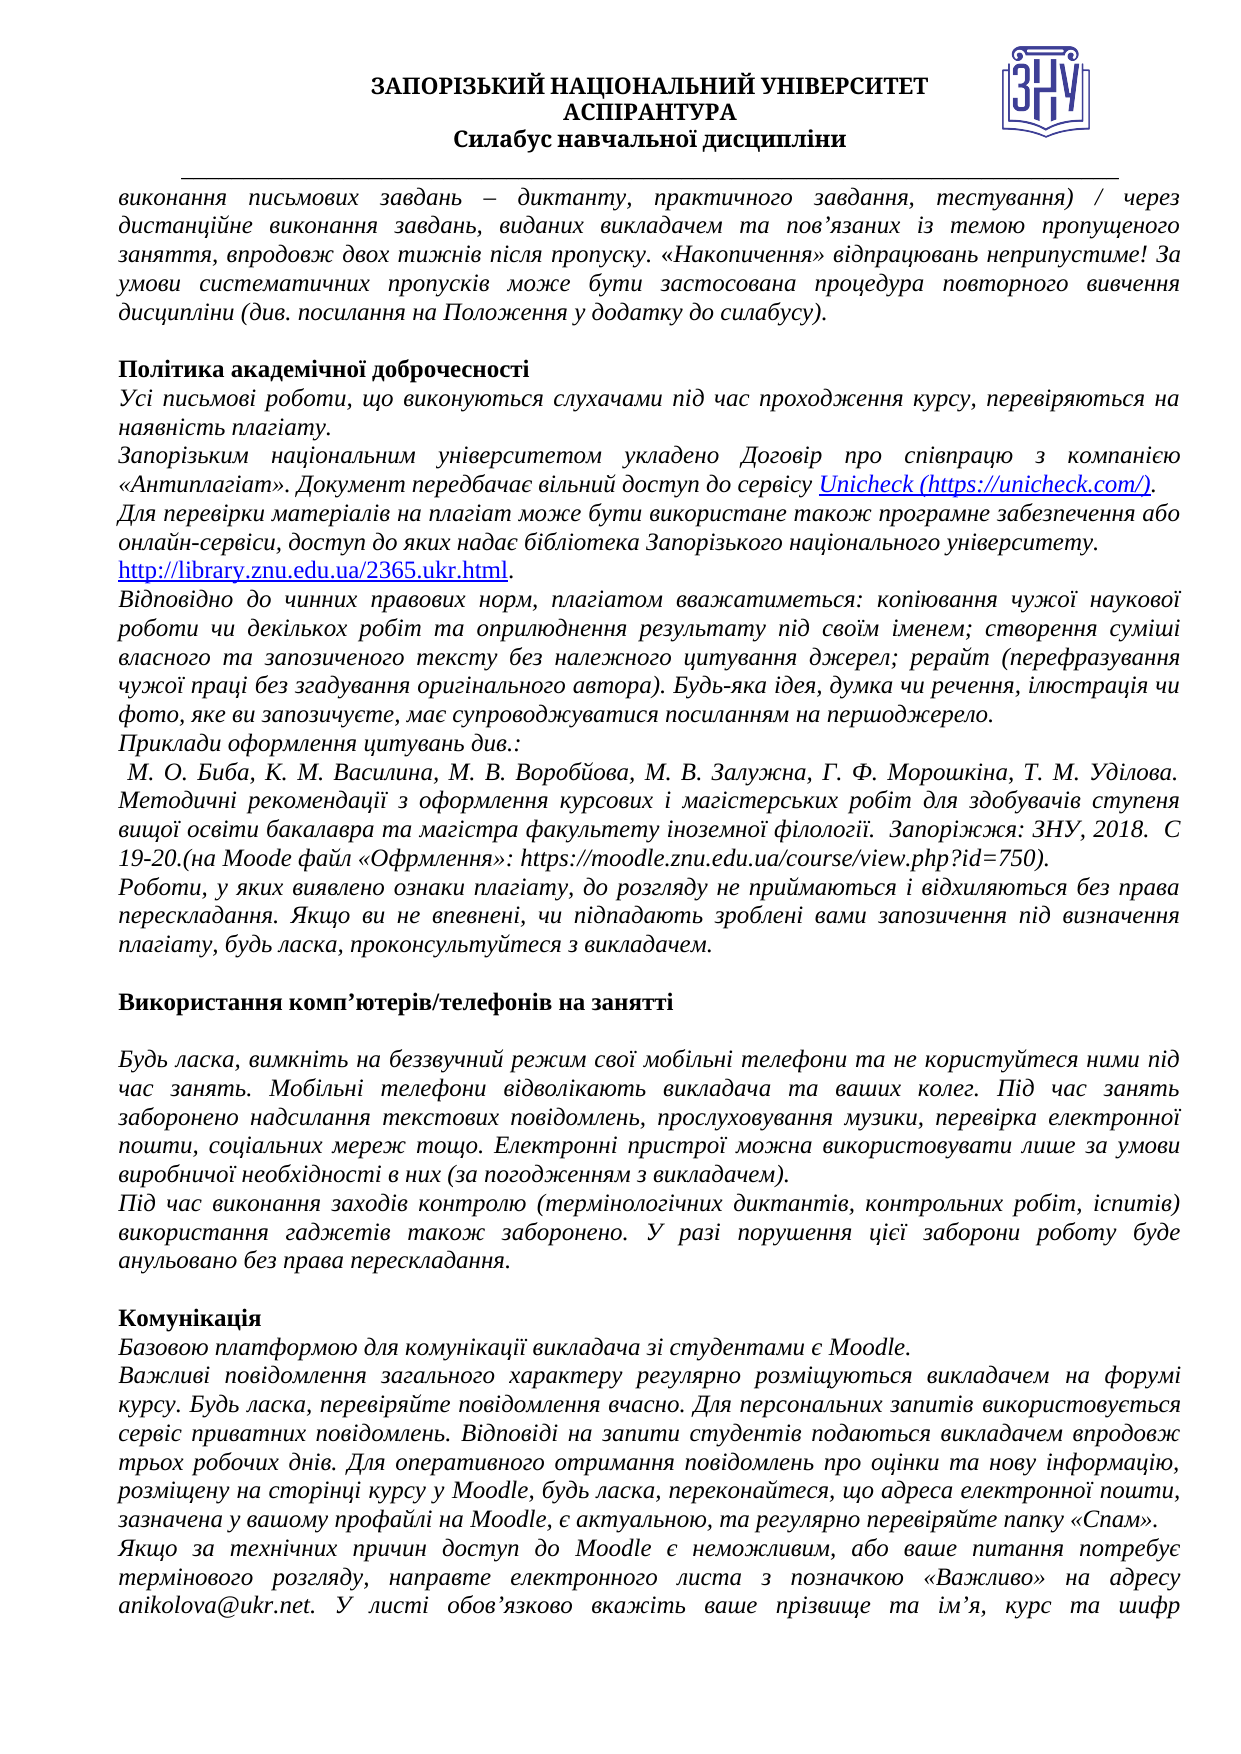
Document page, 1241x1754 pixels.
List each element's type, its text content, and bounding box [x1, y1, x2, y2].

text Важливі повідомлення загального характеру регулярно розміщуються викладачем на форумі курсу. Будь ласка, перевіряйте повідомлення вчасно. Для персональних запитів використовується сервіс приватних повідомлень. Відповіді на запити студентів подаються викладачем впродовж трьох робочих днів. Для оперативного отримання повідомлень про оцінки та нову інформацію, розміщену на сторінці курсу у Moodle, будь ласка, переконайтеся, що адреса електронної пошти, зазначена у вашому профайлі на Moodle, є актуальною, та регулярно перевіряйте папку «Спам». [118, 1360, 1181, 1533]
text Для перевірки матеріалів на плагіат може бути використане також програмне забезпечення або онлайн-сервіси, доступ до яких надає бібліотека Запорізького національного університету. [118, 498, 1181, 555]
text М. О. Биба, К. М. Василина, М. В. Воробйова, М. В. Залужна, Г. Ф. Морошкіна, Т. М. Уділова. Методичні рекомендації з оформлення курсових і магістерських робіт для здобувачів ступеня вищої освіти бакалавра та магістра факультету іноземної філології. Запоріжжя: ЗНУ, 2018. С 19-20.(на Moode файл «Офрмлення»: https://moodle.znu.edu.ua/course/view.php?id=750). [118, 757, 1181, 872]
text Приклади оформлення цитувань див.: [118, 728, 1181, 757]
text http://library.znu.edu.ua/2365.ukr.html. [118, 555, 1181, 584]
text Будь ласка, вимкніть на беззвучний режим свої мобільні телефони та не користуйтеся ними під час занять. Мобільні телефони відволікають викладача та ваших колег. Під час занять заборонено надсилання текстових повідомлень, прослуховування музики, перевірка електронної пошти, соціальних мереж тощо. Електронні пристрої можна використовувати лише за умови виробничої необхідності в них (за погодженням з викладачем). [118, 1044, 1181, 1188]
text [118, 1533, 1181, 1619]
text Базовою платформою для комунікації викладача зі студентами є Moodle. [118, 1332, 1181, 1360]
text Під час виконання заходів контролю (термінологічних диктантів, контрольних робіт, іспитів) використання гаджетів також заборонено. У разі порушення цієї заборони роботу буде анульовано без права перескладання. [118, 1188, 1181, 1274]
text Відповідно до чинних правових норм, плагіатом вважатиметься: копіювання чужої наукової роботи чи декількох робіт та оприлюднення результату під своїм іменем; створення суміші власного та запозиченого тексту без належного цитування джерел; рерайт (перефразування чужої праці без згадування оригінального автора). Будь-яка ідея, думка чи речення, ілюстрація чи фото, яке ви запозичуєте, має супроводжуватися посиланням на першоджерело. [118, 584, 1181, 728]
text Використання комп’ютерів/телефонів на занятті [118, 987, 1181, 1015]
text Усі письмові роботи, що виконуються слухачами під час проходження курсу, перевіряються на наявність плагіату. [118, 383, 1181, 440]
text Політика академічної доброчесності [118, 354, 1181, 383]
picture [1002, 46, 1090, 138]
text Запорізьким національним університетом укладено Договір про співпрацю з компанією «Антиплагіат». Документ передбачає вільний доступ до сервісу Unicheck (https://unicheck.com/). [118, 440, 1181, 498]
text Роботи, у яких виявлено ознаки плагіату, до розгляду не приймаються і відхиляються без права перескладання. Якщо ви не впевнені, чи підпадають зроблені вами запозичення під визначення плагіату, будь ласка, проконсультуйтеся з викладачем. [118, 872, 1181, 958]
text Комунікація [118, 1303, 1181, 1332]
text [118, 182, 1181, 325]
